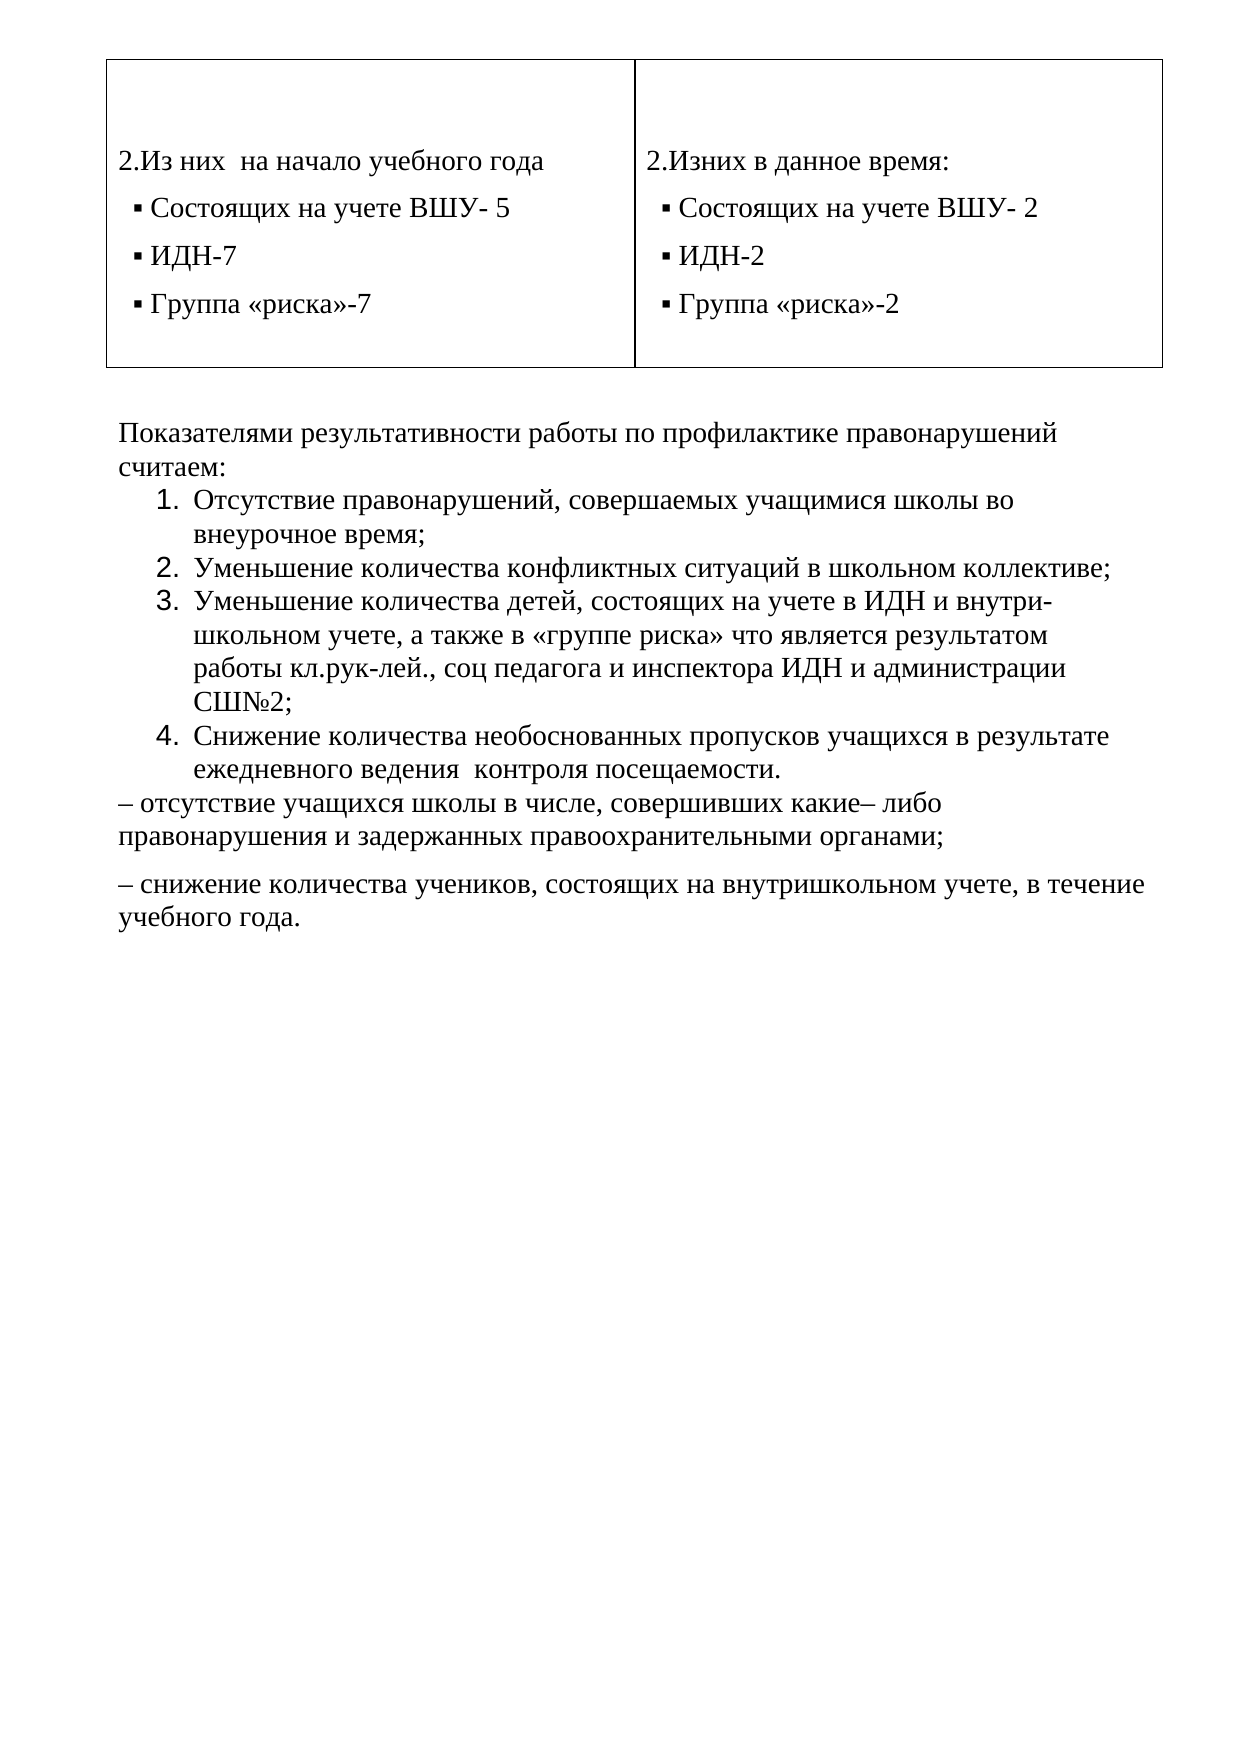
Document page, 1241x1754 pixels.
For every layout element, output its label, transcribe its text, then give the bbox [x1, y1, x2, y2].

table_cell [107, 60, 634, 367]
text Показателями результативности работы по профилактике правонарушений считаем: [118, 415, 1152, 482]
list Снижение количества необоснованных пропусков учащихся в результате ежедневного ведения контроля посещаемости. [156, 717, 1152, 785]
list Уменьшение количества конфликтных ситуаций в школьном коллективе; [156, 549, 1152, 583]
text – снижение количества учеников, состоящих на внутришкольном учете, в течение учебного года. [118, 866, 1152, 933]
list Уменьшение количества детей, состоящих на учете в ИДН и внутри-школьном учете, а также в «группе риска» что является результатом работы кл.рук-лей., соц педагога и инспектора ИДН и администрации СШ№2; [156, 583, 1152, 717]
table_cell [636, 60, 1162, 367]
list Отсутствие правонарушений, совершаемых учащимися школы во внеурочное время; [156, 482, 1152, 549]
text – отсутствие учащихся школы в числе, совершивших какие– либо правонарушения и задержанных правоохранительными органами; [118, 785, 1152, 852]
